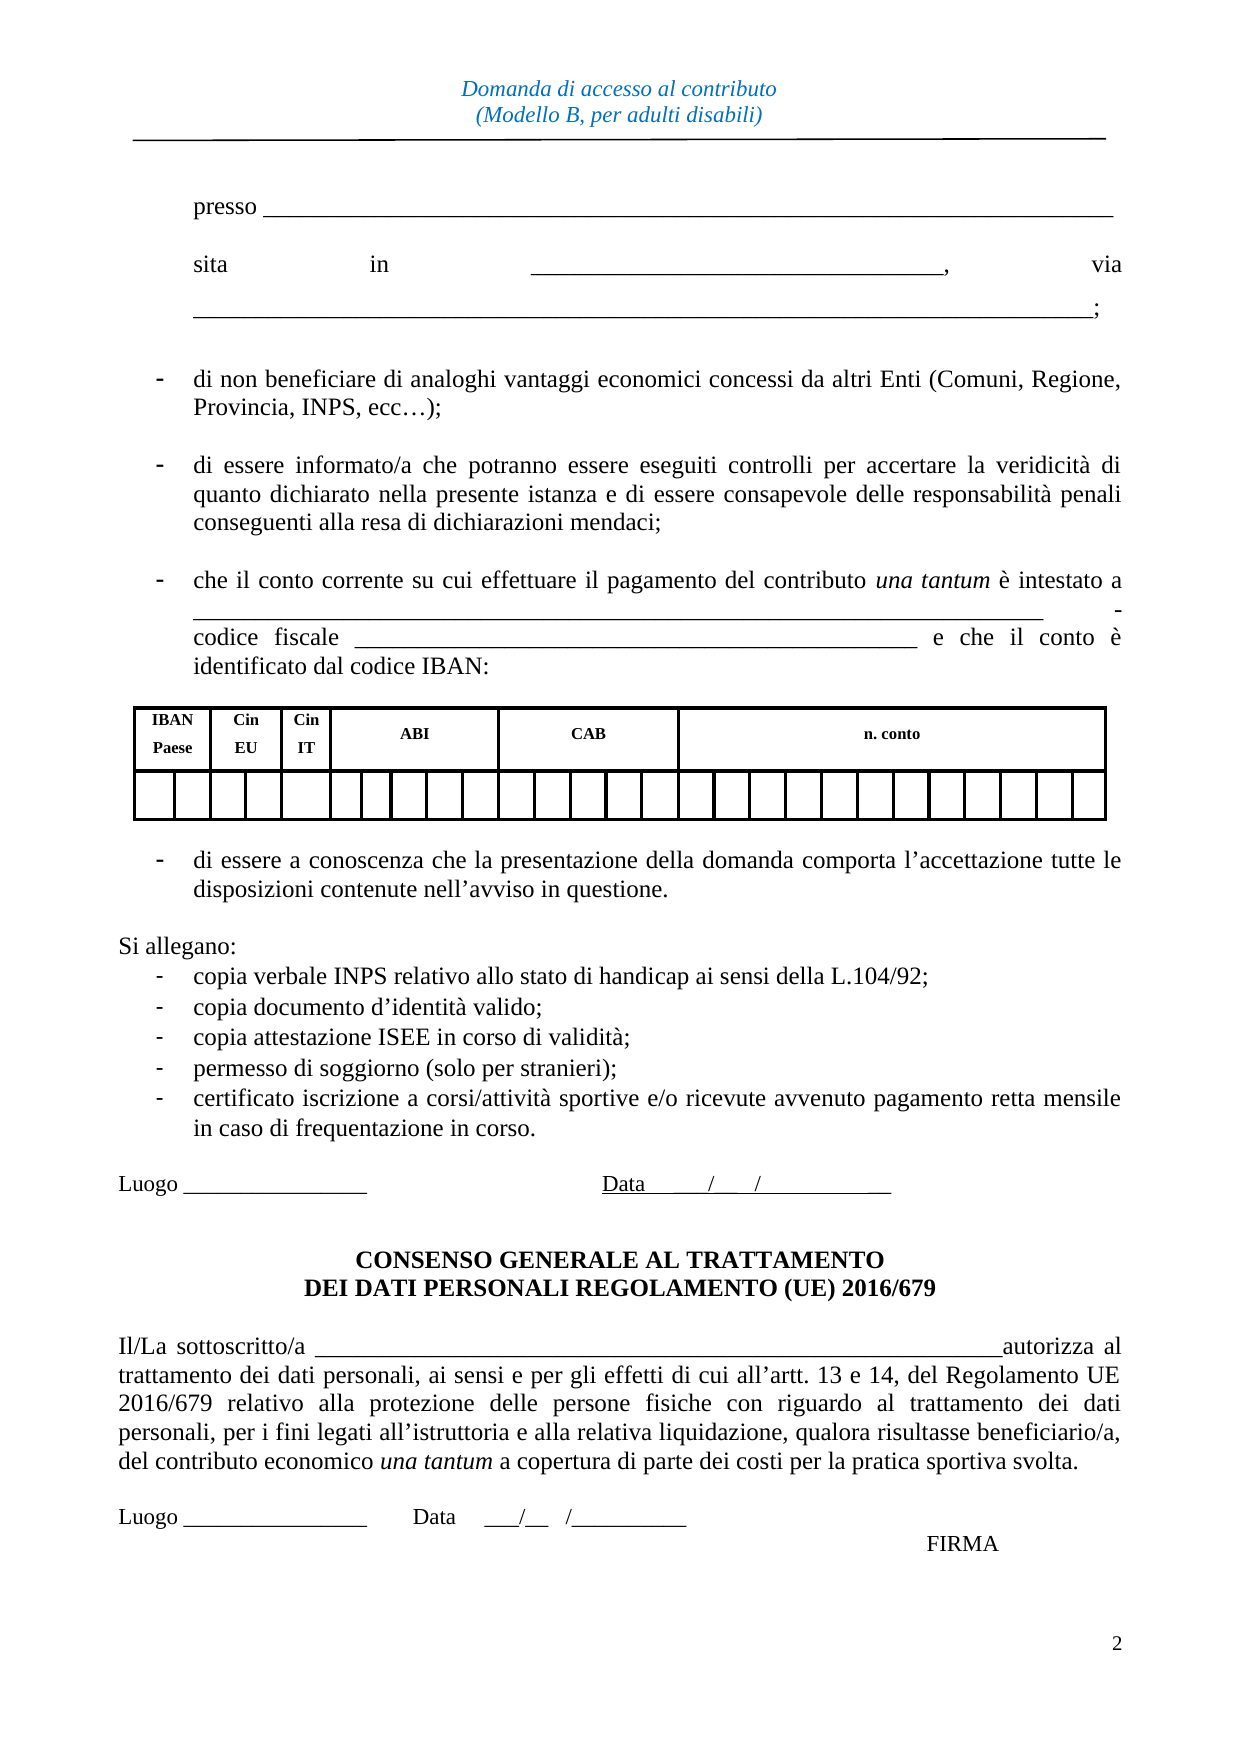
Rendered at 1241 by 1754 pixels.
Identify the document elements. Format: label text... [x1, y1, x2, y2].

list copia documento d’identità valido; [156, 991, 1122, 1021]
table_cell [680, 773, 712, 818]
table_header n. conto [680, 710, 1104, 769]
table_cell [332, 773, 360, 818]
table_cell [1038, 773, 1071, 818]
text DEI DATI PERSONALI REGOLAMENTO (UE) 2016/679 [118, 1273, 1122, 1302]
table_cell [643, 773, 677, 818]
text CONSENSO GENERALE AL TRATTAMENTO [118, 1245, 1122, 1273]
table_cell [931, 773, 963, 818]
text Luogo ________________ Data ___/__ /__________ [118, 1503, 1122, 1530]
table_cell [859, 773, 892, 818]
list che il conto corrente su cui effettuare il pagamento del contributo una tantum è intestato a ____________________________________________________________________ - codice fiscale _____________________________________________ e che il conto è identificato dal codice IBAN: [156, 565, 1122, 680]
list di essere a conoscenza che la presentazione della domanda comporta l’accettazione tutte le disposizioni contenute nell’avviso in questione. [156, 845, 1122, 903]
table_cell [716, 773, 748, 818]
text Si allegano: [118, 931, 1122, 960]
text Luogo ________________ Data ___/__ / __ [118, 1170, 1122, 1197]
table_cell [283, 773, 329, 818]
table_cell [536, 773, 569, 818]
list di essere informato/a che potranno essere eseguiti controlli per accertare la veridicità di quanto dichiarato nella presente istanza e di essere consapevole delle responsabilità penali conseguenti alla resa di dichiarazioni mendaci; [156, 450, 1122, 536]
table_header Cin EU [212, 710, 280, 769]
table_cell [500, 773, 533, 818]
table_header IBAN Paese [136, 710, 209, 769]
table_cell [464, 773, 497, 818]
table_header Cin IT [283, 710, 329, 769]
list copia verbale INPS relativo allo stato di handicap ai sensi della L.104/92; [156, 960, 1122, 991]
table_cell [393, 773, 425, 818]
text presso ____________________________________________________________________ [193, 191, 1122, 220]
table_cell [787, 773, 820, 818]
table_cell [895, 773, 927, 818]
table_cell [1002, 773, 1035, 818]
table_header CAB [500, 710, 677, 769]
table_cell [823, 773, 856, 818]
table_header ABI [332, 710, 497, 769]
table_cell [1074, 773, 1104, 818]
table_cell [428, 773, 461, 818]
table_cell [212, 773, 244, 818]
table_cell [966, 773, 999, 818]
list certificato iscrizione a corsi/attività sportive e/o ricevute avvenuto pagamento retta mensile in caso di frequentazione in corso. [156, 1082, 1122, 1141]
list copia attestazione ISEE in corso di validità; [156, 1021, 1122, 1052]
table_cell [608, 773, 640, 818]
table_cell [136, 773, 173, 818]
text sita in _________________________________, via ________________________________________________________________________; [193, 249, 1122, 321]
table_cell [751, 773, 784, 818]
text Il/La sottoscritto/a _______________________________________________________autorizza al trattamento dei dati personali, ai sensi e per gli effetti di cui all’artt. 13 e 14, del Regolamento UE 2016/679 relativo alla protezione delle persone fisiche con riguardo al trattamento dei dati personali, per i fini legati all’istruttoria e alla relativa liquidazione, qualora risultasse beneficiario/a, del contributo economico una tantum a copertura di parte dei costi per la pratica sportiva svolta. [118, 1331, 1122, 1475]
list permesso di soggiorno (solo per stranieri); [156, 1052, 1122, 1082]
text FIRMA [118, 1530, 1122, 1556]
table_cell [176, 773, 209, 818]
table_cell [247, 773, 280, 818]
list di non beneficiare di analoghi vantaggi economici concessi da altri Enti (Comuni, Regione, Provincia, INPS, ecc…); [156, 364, 1122, 421]
table_cell [572, 773, 604, 818]
table_cell [363, 773, 389, 818]
